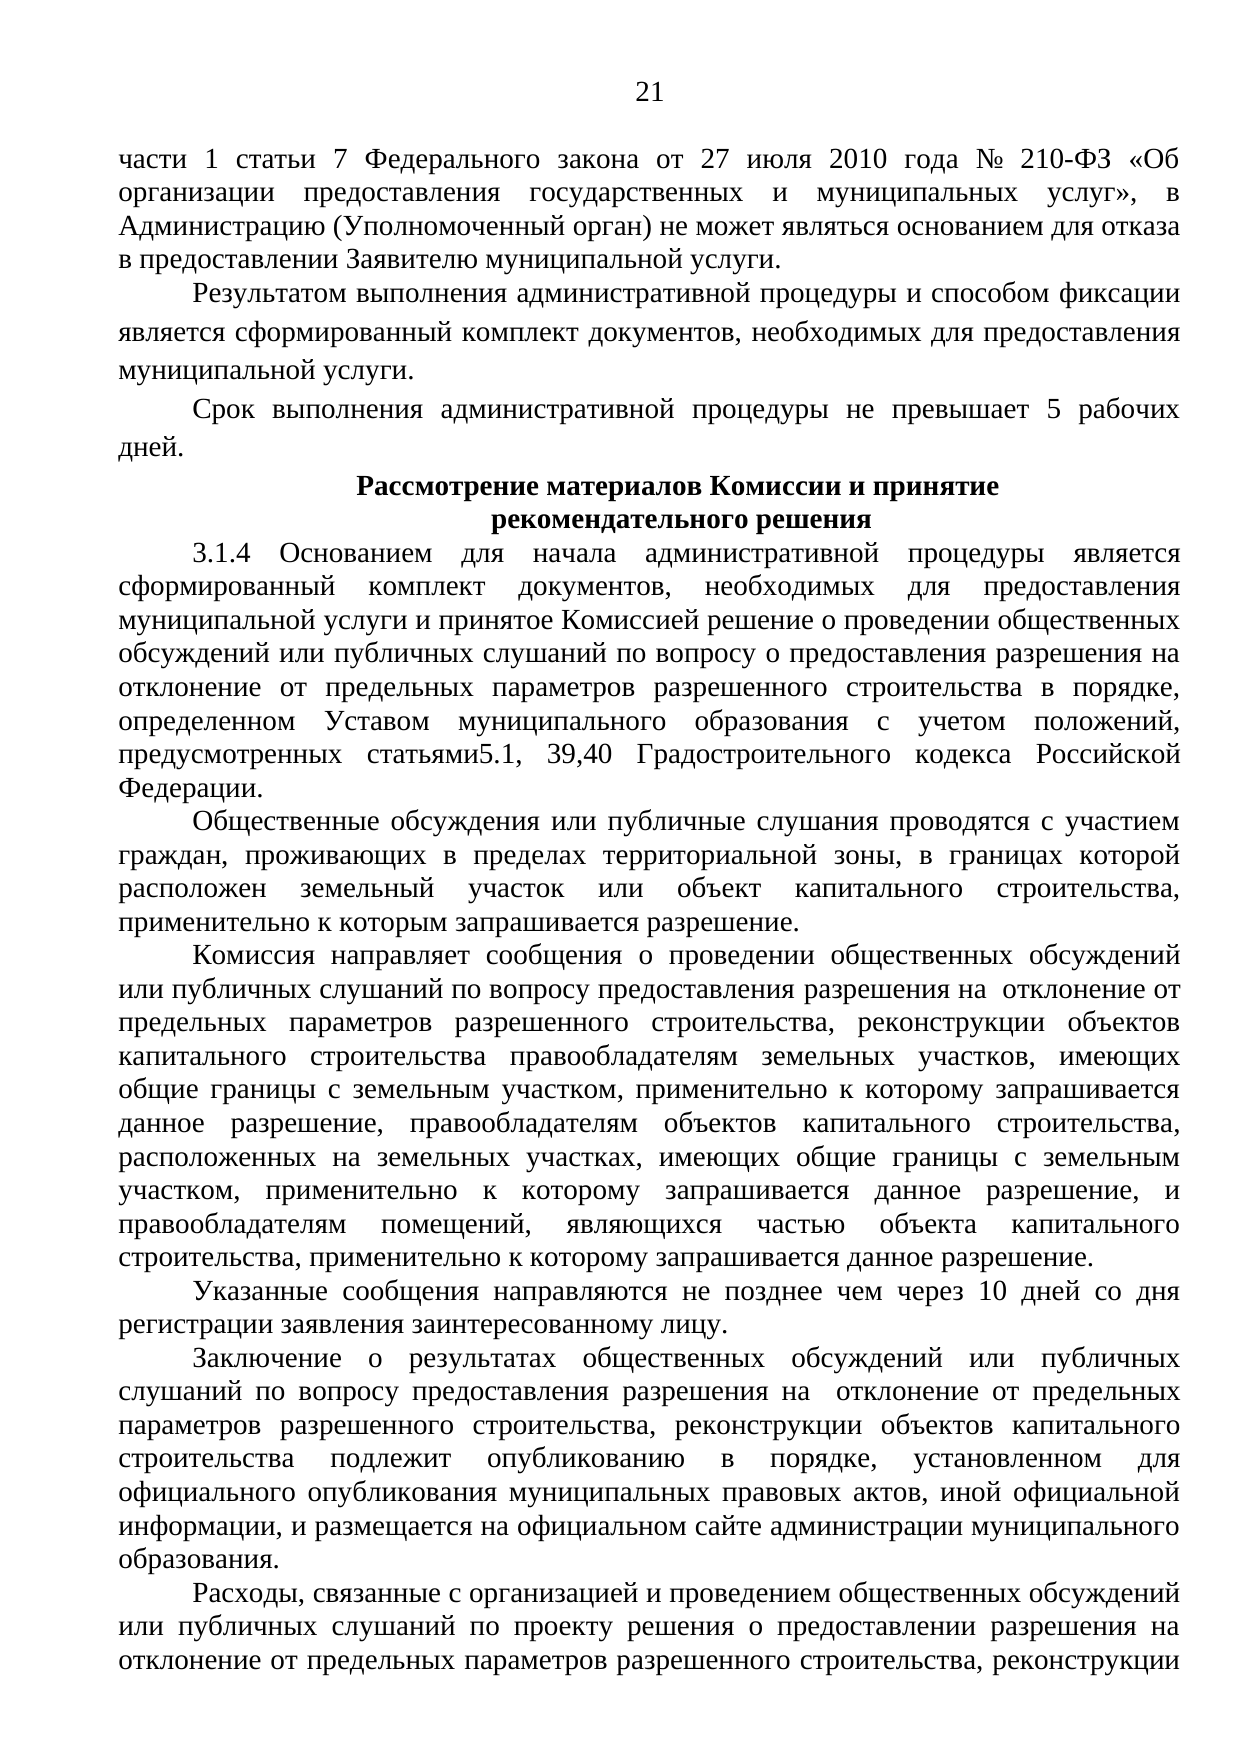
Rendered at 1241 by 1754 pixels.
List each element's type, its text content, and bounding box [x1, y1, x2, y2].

text Указанные сообщения направляются не позднее чем через 10 дней со дня регистрации заявления заинтересованному лицу. [118, 1273, 1181, 1340]
text рекомендательного решения [118, 501, 1181, 535]
text Заключение о результатах общественных обсуждений или публичных слушаний по вопросу предоставления разрешения на отклонение от предельных параметров разрешенного строительства, реконструкции объектов капитального строительства подлежит опубликованию в порядке, установленном для официального опубликования муниципальных правовых актов, иной официальной информации, и размещается на официальном сайте администрации муниципального образования. [118, 1340, 1181, 1575]
text Срок выполнения административной процедуры не превышает 5 рабочих дней. [118, 391, 1181, 463]
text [118, 141, 1181, 275]
text Рассмотрение материалов Комиссии и принятие [118, 468, 1181, 501]
text Комиссия направляет сообщения о проведении общественных обсуждений или публичных слушаний по вопросу предоставления разрешения на отклонение от предельных параметров разрешенного строительства, реконструкции объектов капитального строительства правообладателям земельных участков, имеющих общие границы с земельным участком, применительно к которому запрашивается данное разрешение, правообладателям объектов капитального строительства, расположенных на земельных участках, имеющих общие границы с земельным участком, применительно к которому запрашивается данное разрешение, и правообладателям помещений, являющихся частью объекта капитального строительства, применительно к которому запрашивается данное разрешение. [118, 937, 1181, 1273]
text 3.1.4 Основанием для начала административной процедуры является сформированный комплект документов, необходимых для предоставления муниципальной услуги и принятое Комиссией решение о проведении общественных обсуждений или публичных слушаний по вопросу о предоставления разрешения на отклонение от предельных параметров разрешенного строительства в порядке, определенном Уставом муниципального образования с учетом положений, предусмотренных статьями5.1, 39,40 Градостроительного кодекса Российской Федерации. [118, 535, 1181, 803]
text Общественные обсуждения или публичные слушания проводятся с участием граждан, проживающих в пределах территориальной зоны, в границах которой расположен земельный участок или объект капитального строительства, применительно к которым запрашивается разрешение. [118, 803, 1181, 937]
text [118, 1575, 1181, 1675]
text Результатом выполнения административной процедуры и способом фиксации является сформированный комплект документов, необходимых для предоставления муниципальной услуги. [118, 275, 1181, 386]
